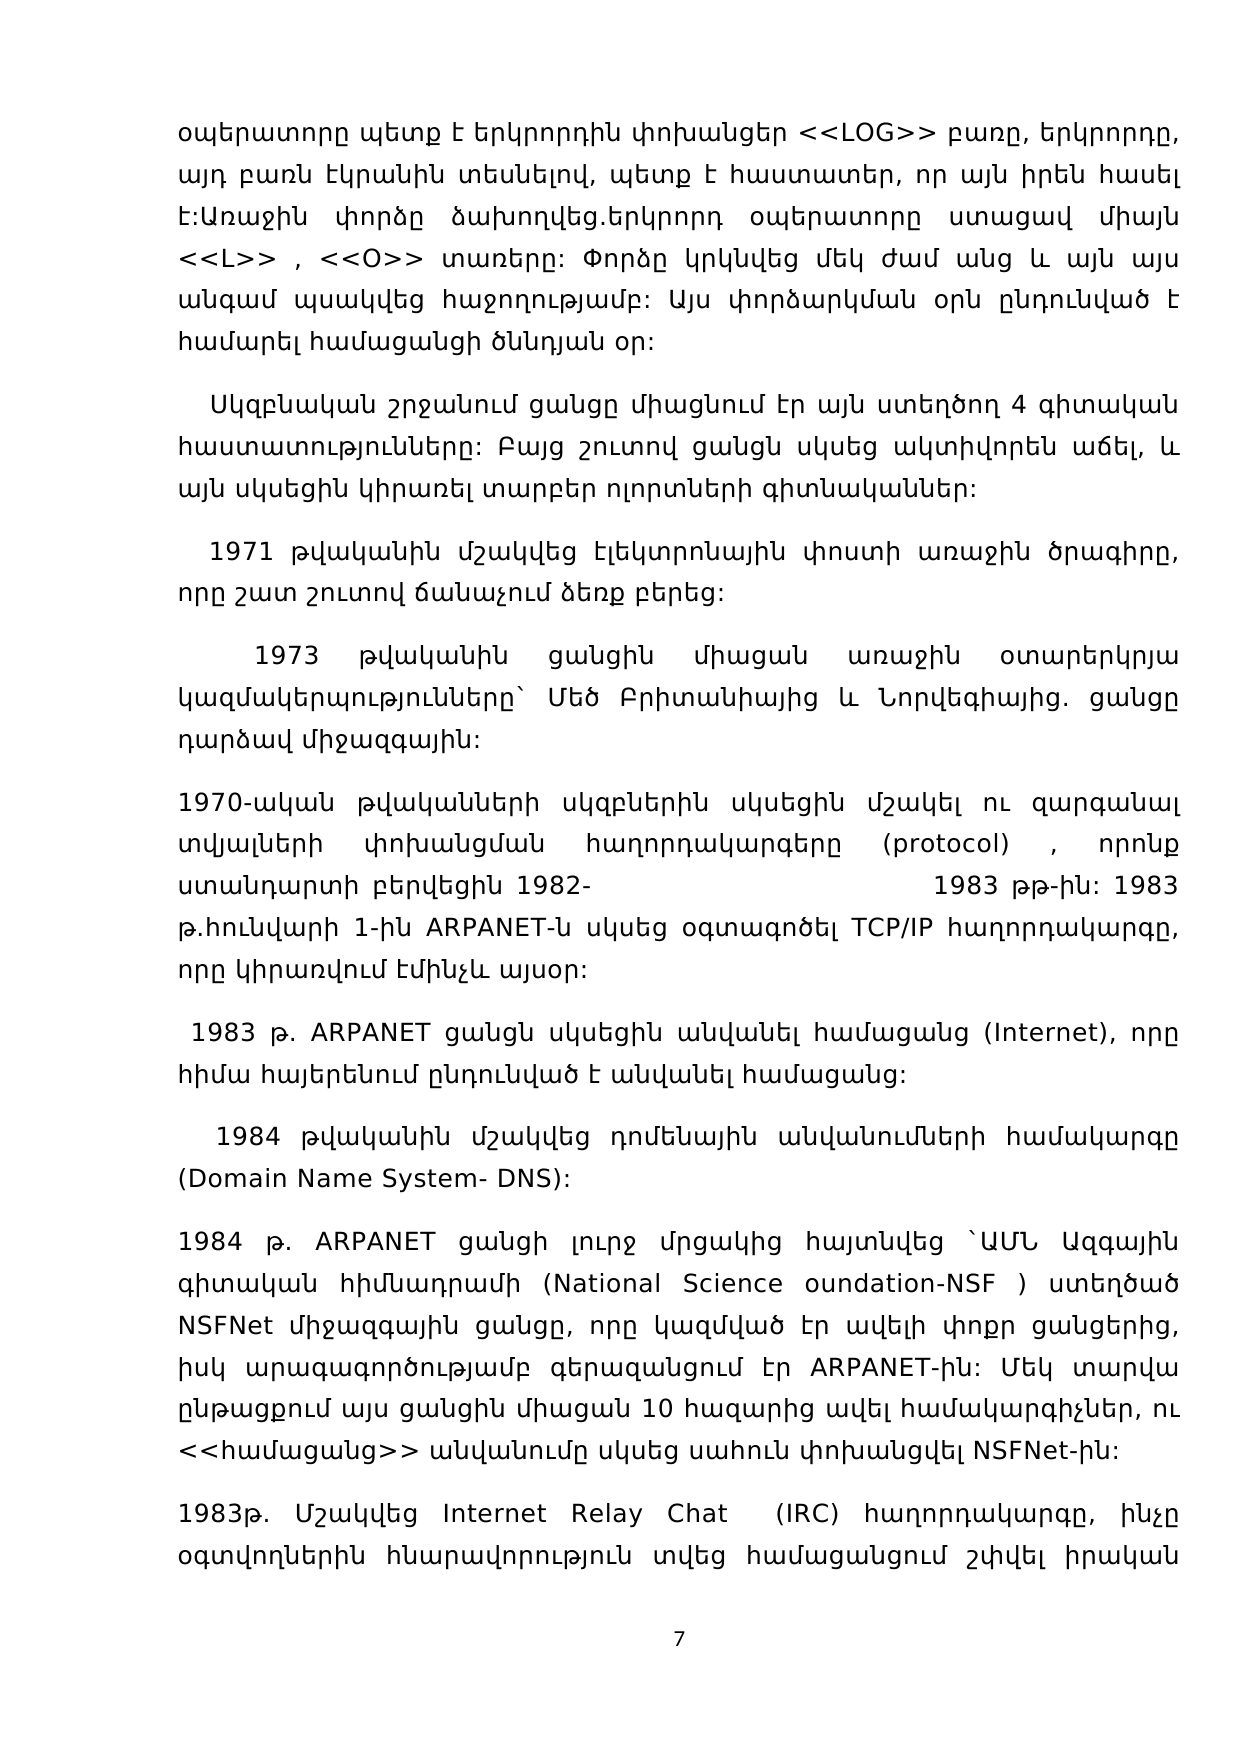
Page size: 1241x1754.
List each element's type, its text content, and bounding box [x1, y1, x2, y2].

text 1973 թվականին ցանցին միացան առաջին օտարերկրյա կազմակերպությունները` Մեծ Բրիտանիայից և Նորվեգիայից. ցանցը դարձավ միջազգային: [177, 641, 1181, 761]
text 1971 թվականին մշակվեց էլեկտրոնային փոստի առաջին ծրագիրը, որը շատ շուտով ճանաչում ձեռք բերեց: [177, 537, 1181, 615]
text Սկզբնական շրջանում ցանցը միացնում էր այն ստեղծող 4 գիտական հաստատությունները: Բայց շուտով ցանցն սկսեց ակտիվորեն աճել, և այն սկսեցին կիրառել տարբեր ոլորտների գիտնականներ: [177, 390, 1181, 510]
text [177, 118, 1181, 364]
text 1983 թ. ARPANET ցանցն սկսեցին անվանել համացանց (Internet), որը հիմա հայերենում ընդունված է անվանել համացանց: [177, 1018, 1181, 1096]
text 1970-ական թվականների սկզբներին սկսեցին մշակել ու զարգանալ տվյալների փոխանցման հաղորդակարգերը (protocol) , որոնք ստանդարտի բերվեցին 1982- 1983 թթ-ին: 1983 թ.հունվարի 1-ին ARPANET-ն սկսեց օգտագոծել TCP/IP հաղորդակարգը, որը կիրառվում էմինչև այսօր: [177, 788, 1181, 992]
text 1984 թվականին մշակվեց դոմենային անվանումների համակարգը (Domain Name System- DNS): [177, 1122, 1181, 1201]
text 1984 թ. ARPANET ցանցի լուրջ մրցակից հայտնվեց `ԱՄՆ Ազգային գիտական հիմնադրամի (National Science oundation-NSF ) ստեղծած NSFNet միջազգային ցանցը, որը կազմված էր ավելի փոքր ցանցերից, իսկ արագագործությամբ գերազանցում էր ARPANET-ին: Մեկ տարվա ընթացքում այս ցանցին միացան 10 հազարից ավել համակարգիչներ, ու <<համացանց>> անվանումը սկսեց սահուն փոխանցվել NSFNet-ին: [177, 1227, 1181, 1473]
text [177, 1499, 1181, 1577]
